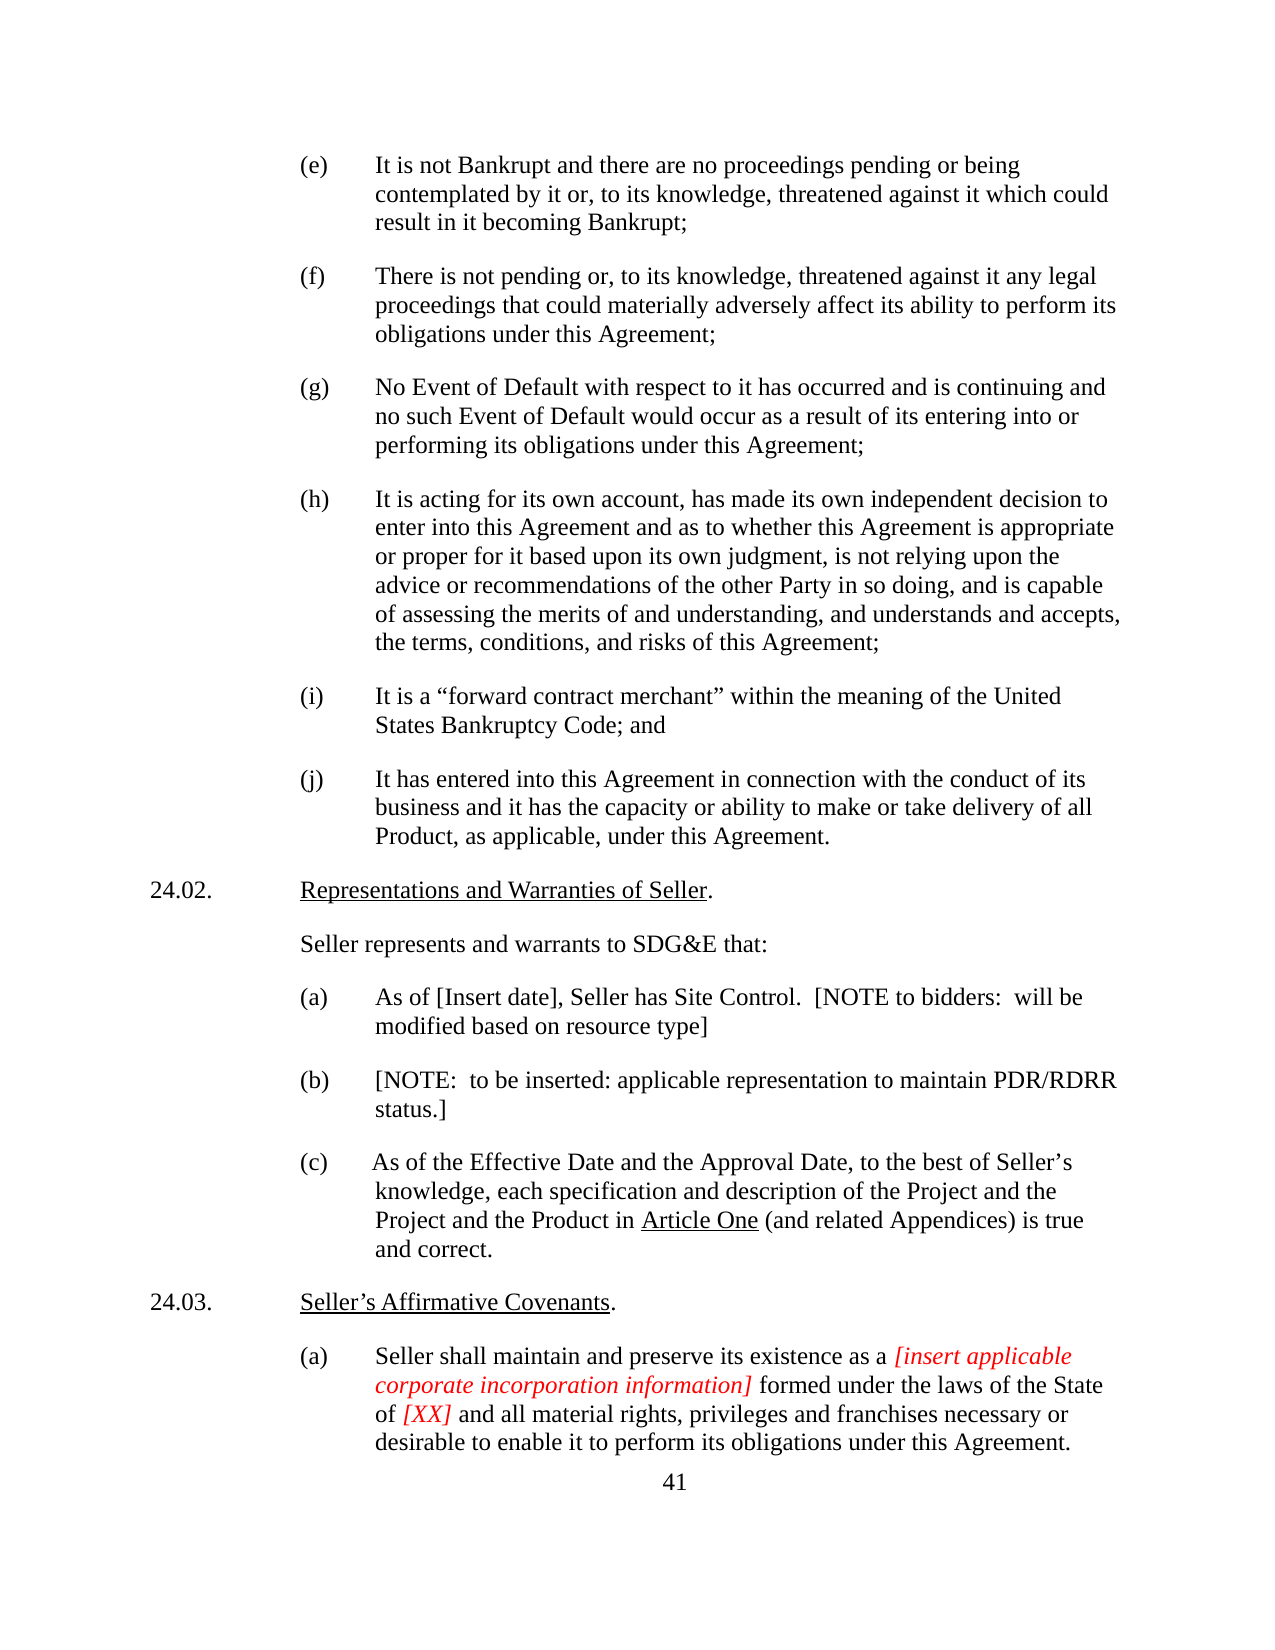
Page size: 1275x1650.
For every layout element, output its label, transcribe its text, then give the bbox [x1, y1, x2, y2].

subtitle There is not pending or, to its knowledge, threatened against it any legal proceedings that could materially adversely affect its ability to perform its obligations under this Agreement; [300, 261, 1125, 347]
subtitle Seller represents and warrants to SDG&E that: [300, 929, 1125, 957]
subtitle Representations and Warranties of Seller. [150, 875, 1125, 904]
subtitle [NOTE: to be inserted: applicable representation to maintain PDR/RDRR status.] [300, 1065, 1125, 1122]
subtitle As of [Insert date], Seller has Site Control. [NOTE to bidders: will be modified based on resource type] [300, 982, 1125, 1040]
subtitle It is not Bankrupt and there are no proceedings pending or being contemplated by it or, to its knowledge, threatened against it which could result in it becoming Bankrupt; [300, 150, 1125, 236]
subtitle Seller’s Affirmative Covenants. [150, 1287, 1125, 1316]
subtitle Seller shall maintain and preserve its existence as a [insert applicable corporate incorporation information] formed under the laws of the State of [XX] and all material rights, privileges and franchises necessary or desirable to enable it to perform its obligations under this Agreement. [300, 1341, 1125, 1456]
subtitle No Event of Default with respect to it has occurred and is continuing and no such Event of Default would occur as a result of its entering into or performing its obligations under this Agreement; [300, 372, 1125, 459]
subtitle It is acting for its own account, has made its own independent decision to enter into this Agreement and as to whether this Agreement is appropriate or proper for it based upon its own judgment, is not relying upon the advice or recommendations of the other Party in so doing, and is capable of assessing the merits of and understanding, and understands and accepts, the terms, conditions, and risks of this Agreement; [300, 484, 1125, 656]
subtitle (c) As of the Effective Date and the Approval Date, to the best of Seller’s knowledge, each specification and description of the Project and the Project and the Product in Article One (and related Appendices) is true and correct. [300, 1147, 1125, 1262]
subtitle It is a “forward contract merchant” within the meaning of the United States Bankruptcy Code; and [300, 681, 1125, 739]
subtitle It has entered into this Agreement in connection with the conduct of its business and it has the capacity or ability to make or take delivery of all Product, as applicable, under this Agreement. [300, 764, 1125, 850]
